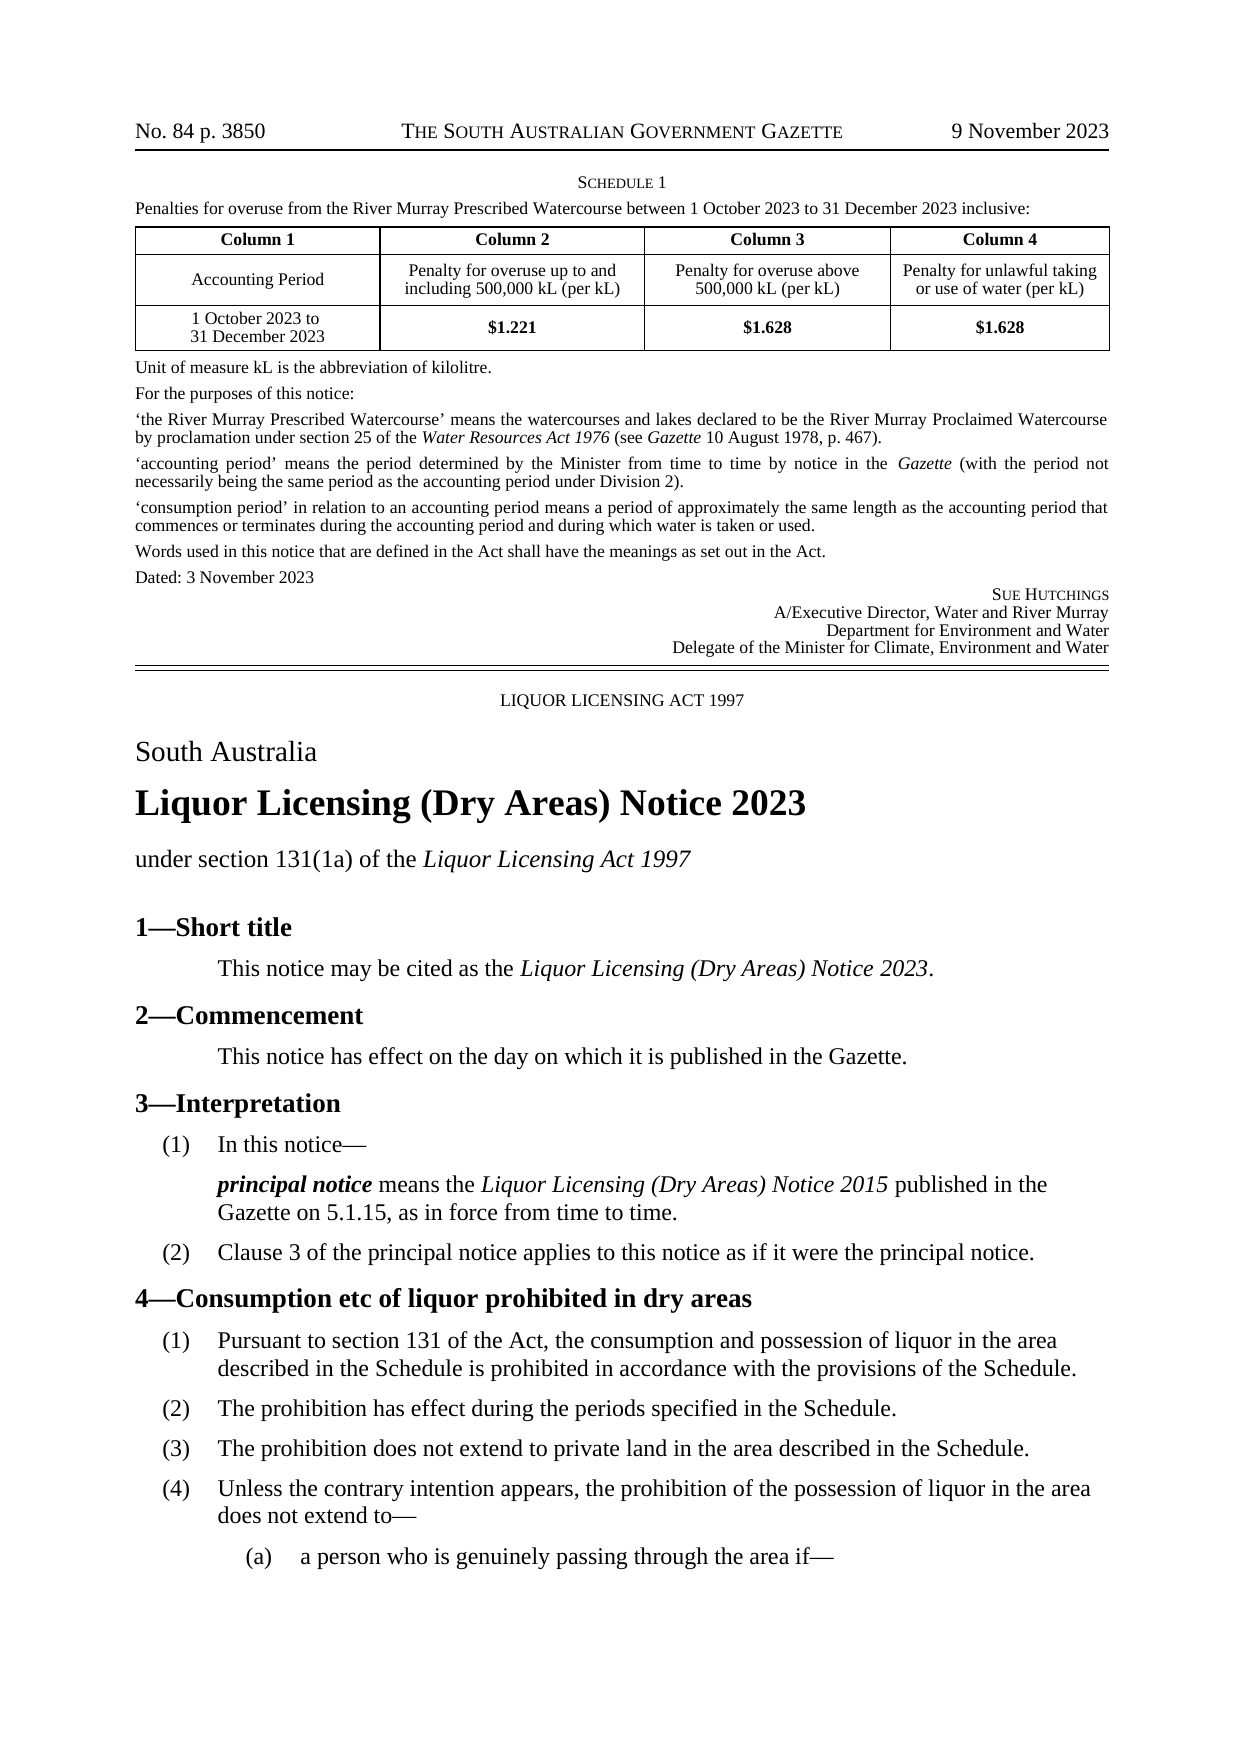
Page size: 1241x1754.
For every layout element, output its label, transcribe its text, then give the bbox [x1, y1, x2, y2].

text Sue Hutchings [135, 587, 1109, 604]
text ‘consumption period’ in relation to an accounting period means a period of approximately the same length as the accounting period that commences or terminates during the accounting period and during which water is taken or used. [135, 499, 1109, 534]
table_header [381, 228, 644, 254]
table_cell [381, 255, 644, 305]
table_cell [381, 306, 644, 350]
text Department for Environment and Water [135, 622, 1109, 640]
text For the purposes of this notice: [135, 386, 1109, 403]
text Dated: 3 November 2023 [135, 569, 1109, 587]
text Delegate of the Minister for Climate, Environment and Water [135, 640, 1109, 657]
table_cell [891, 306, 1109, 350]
text Words used in this notice that are defined in the Act shall have the meanings as set out in the Act. [135, 543, 1109, 561]
subtitle Liquor Licensing Act 1997 [135, 692, 1109, 709]
text A/Executive Director, Water and River Murray [135, 604, 1109, 622]
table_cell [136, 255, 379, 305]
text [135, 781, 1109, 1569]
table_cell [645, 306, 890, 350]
text Unit of measure kL is the abbreviation of kilolitre. [135, 359, 1109, 377]
text South Australia [135, 734, 1109, 768]
text ‘the River Murray Prescribed Watercourse’ means the watercourses and lakes declared to be the River Murray Proclaimed Watercourse by proclamation under section 25 of the Water Resources Act 1976 (see Gazette 10 August 1978, p. 467). [135, 412, 1109, 447]
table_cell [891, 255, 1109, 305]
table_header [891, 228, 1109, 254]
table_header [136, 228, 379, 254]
text Penalties for overuse from the River Murray Prescribed Watercourse between 1 October 2023 to 31 December 2023 inclusive: [135, 200, 1109, 218]
text Schedule 1 [135, 174, 1109, 192]
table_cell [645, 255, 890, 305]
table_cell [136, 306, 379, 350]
text ‘accounting period’ means the period determined by the Minister from time to time by notice in the Gazette (with the period not necessarily being the same period as the accounting period under Division 2). [135, 455, 1109, 491]
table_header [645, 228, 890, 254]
